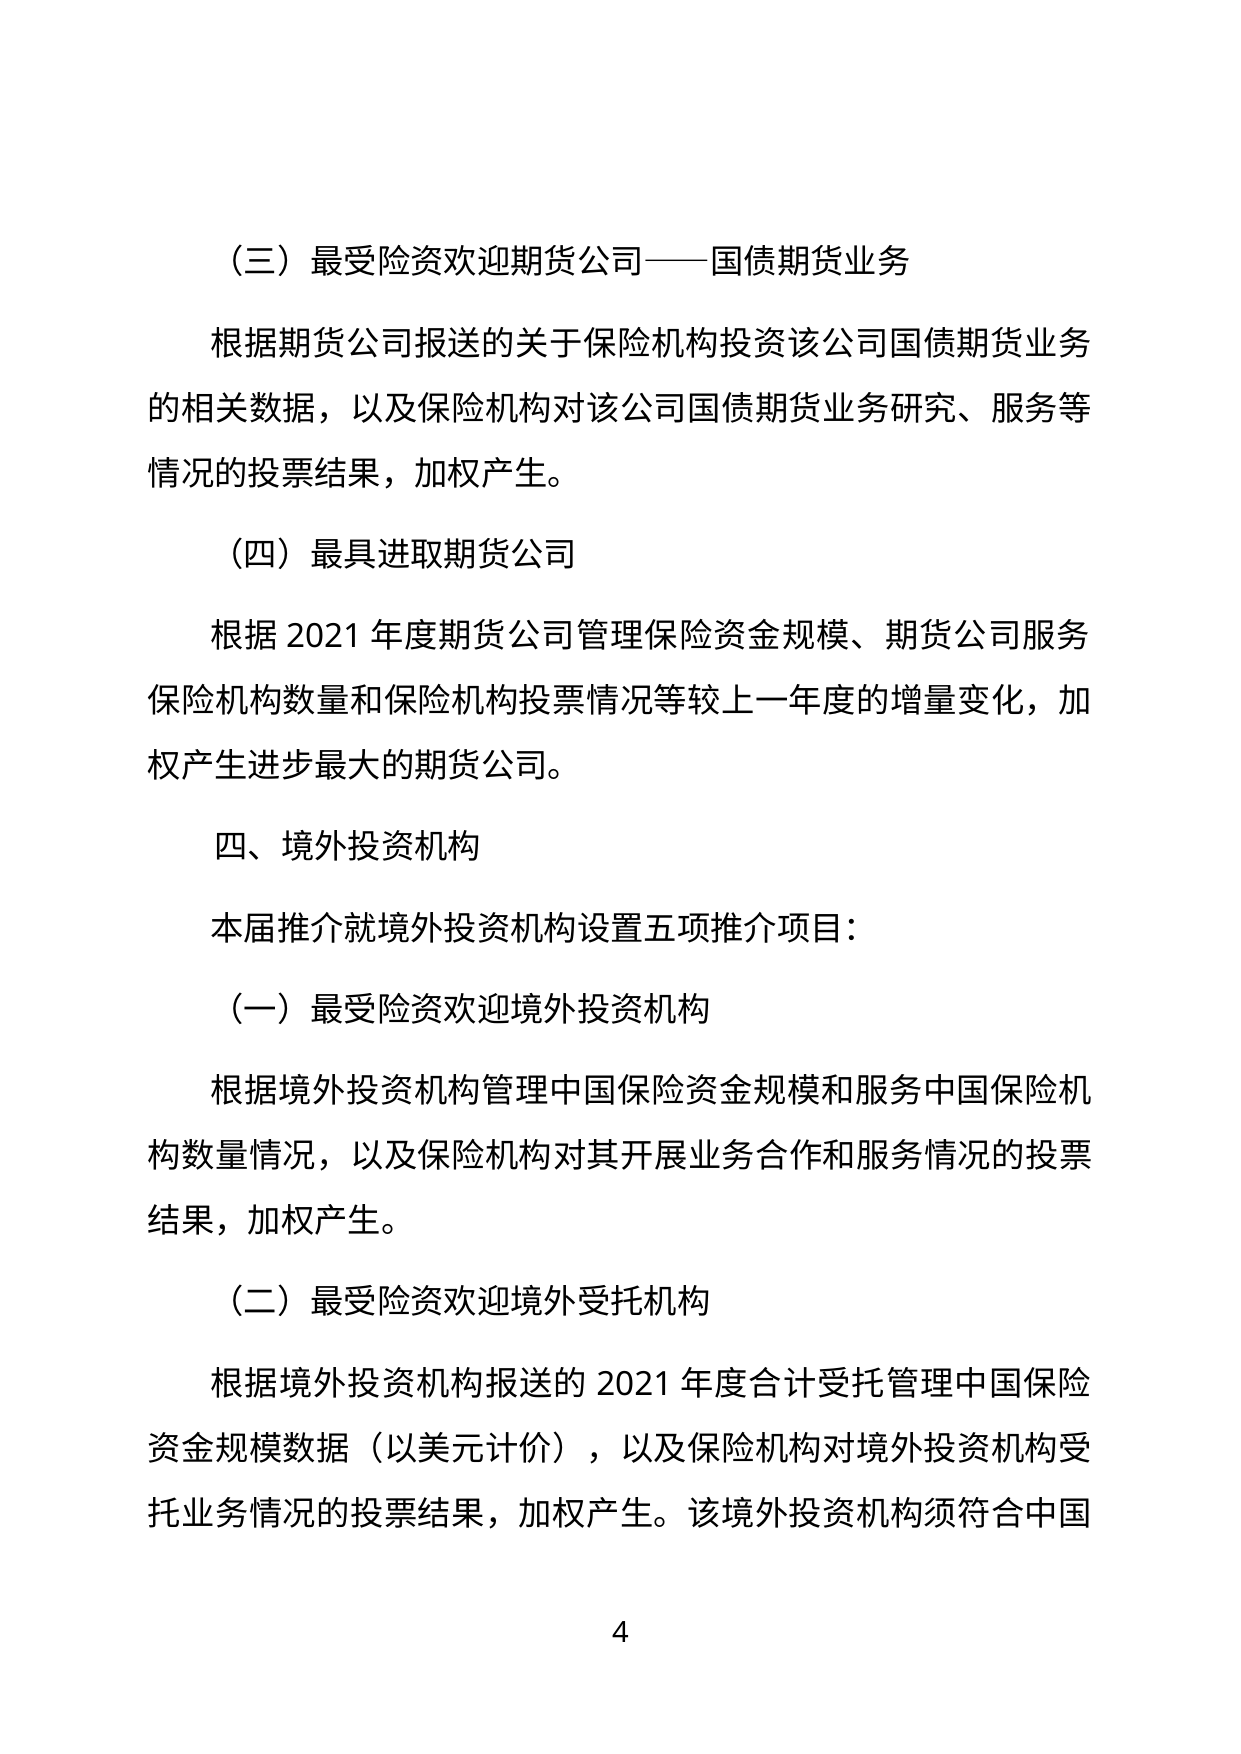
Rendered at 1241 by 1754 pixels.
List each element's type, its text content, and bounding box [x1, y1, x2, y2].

text （一）最受险资欢迎境外投资机构 [148, 974, 1092, 1039]
text 根据期货公司报送的关于保险机构投资该公司国债期货业务的相关数据，以及保险机构对该公司国债期货业务研究、服务等情况的投票结果，加权产生。 [148, 308, 1092, 503]
text （四）最具进取期货公司 [148, 519, 1092, 584]
text （二）最受险资欢迎境外受托机构 [148, 1267, 1092, 1332]
text 本届推介就境外投资机构设置五项推介项目： [148, 893, 1092, 958]
text （三）最受险资欢迎期货公司——国债期货业务 [148, 227, 1092, 292]
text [148, 1348, 1092, 1543]
text 四、境外投资机构 [148, 812, 1092, 877]
text 根据2021年度期货公司管理保险资金规模、期货公司服务保险机构数量和保险机构投票情况等较上一年度的增量变化，加权产生进步最大的期货公司。 [148, 601, 1092, 796]
text 根据境外投资机构管理中国保险资金规模和服务中国保险机构数量情况，以及保险机构对其开展业务合作和服务情况的投票结果，加权产生。 [148, 1056, 1092, 1251]
